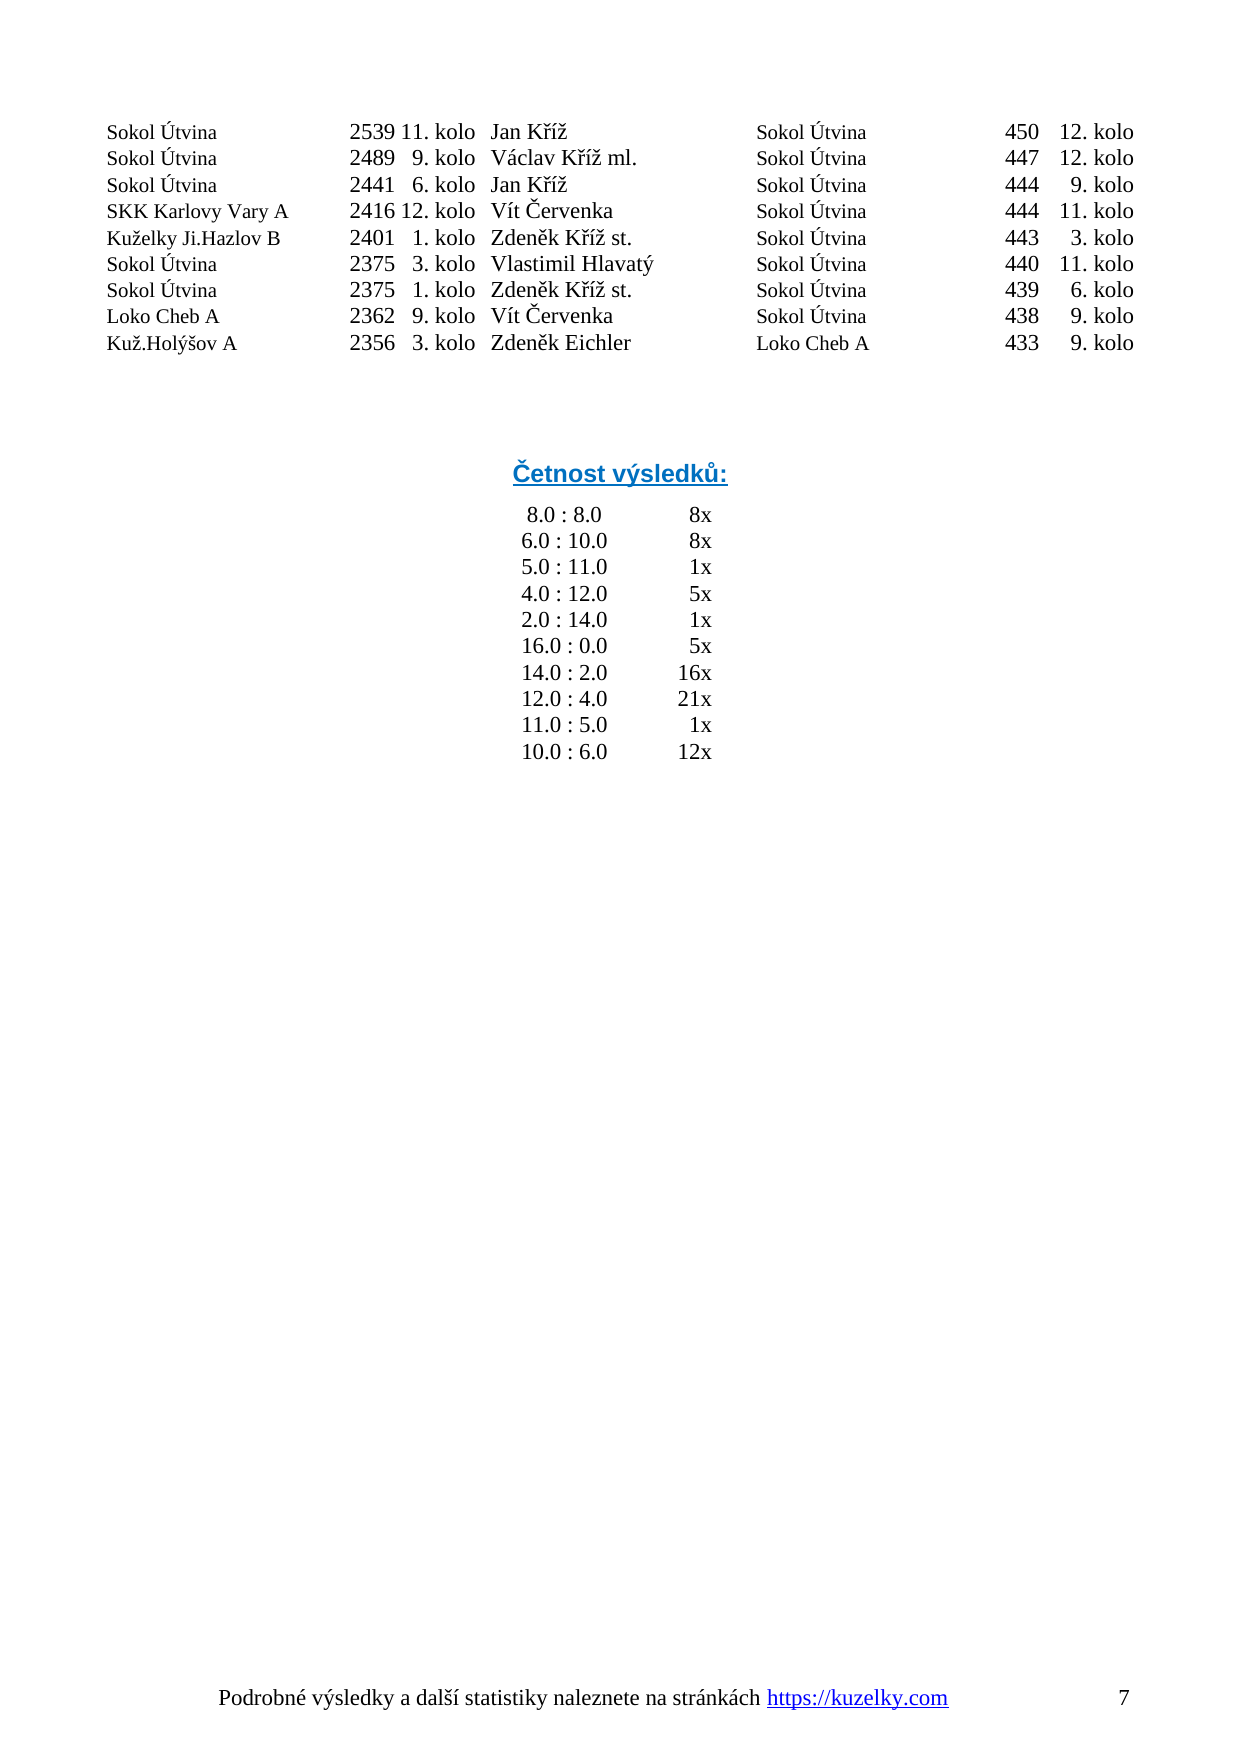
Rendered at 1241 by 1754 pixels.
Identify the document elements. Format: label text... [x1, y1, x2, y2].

text Četnost výsledků: [94, 459, 1145, 488]
text 6.0 : 10.0 8x [106, 527, 1134, 553]
text 10.0 : 6.0 12x [106, 738, 1134, 764]
text Sokol Útvina 2441 6. kolo Jan Kříž Sokol Útvina 444 9. kolo [106, 171, 1134, 197]
text 5.0 : 11.0 1x [106, 553, 1134, 580]
text Loko Cheb A 2362 9. kolo Vít Červenka Sokol Útvina 438 9. kolo [106, 303, 1134, 329]
text 4.0 : 12.0 5x [106, 580, 1134, 606]
text SKK Karlovy Vary A 2416 12. kolo Vít Červenka Sokol Útvina 444 11. kolo [106, 197, 1134, 223]
text 16.0 : 0.0 5x [106, 632, 1134, 659]
text Sokol Útvina 2489 9. kolo Václav Kříž ml. Sokol Útvina 447 12. kolo [106, 144, 1134, 171]
text 8.0 : 8.0 8x [106, 501, 1134, 527]
text Sokol Útvina 2539 11. kolo Jan Kříž Sokol Útvina 450 12. kolo [106, 118, 1134, 144]
text Kuž.Holýšov A 2356 3. kolo Zdeněk Eichler Loko Cheb A 433 9. kolo [106, 329, 1134, 355]
text 11.0 : 5.0 1x [106, 711, 1134, 738]
text Sokol Útvina 2375 3. kolo Vlastimil Hlavatý Sokol Útvina 440 11. kolo [106, 250, 1134, 276]
text 2.0 : 14.0 1x [106, 606, 1134, 632]
text 12.0 : 4.0 21x [106, 685, 1134, 711]
text Kuželky Ji.Hazlov B 2401 1. kolo Zdeněk Kříž st. Sokol Útvina 443 3. kolo [106, 223, 1134, 250]
text 14.0 : 2.0 16x [106, 659, 1134, 685]
text Sokol Útvina 2375 1. kolo Zdeněk Kříž st. Sokol Útvina 439 6. kolo [106, 276, 1134, 303]
